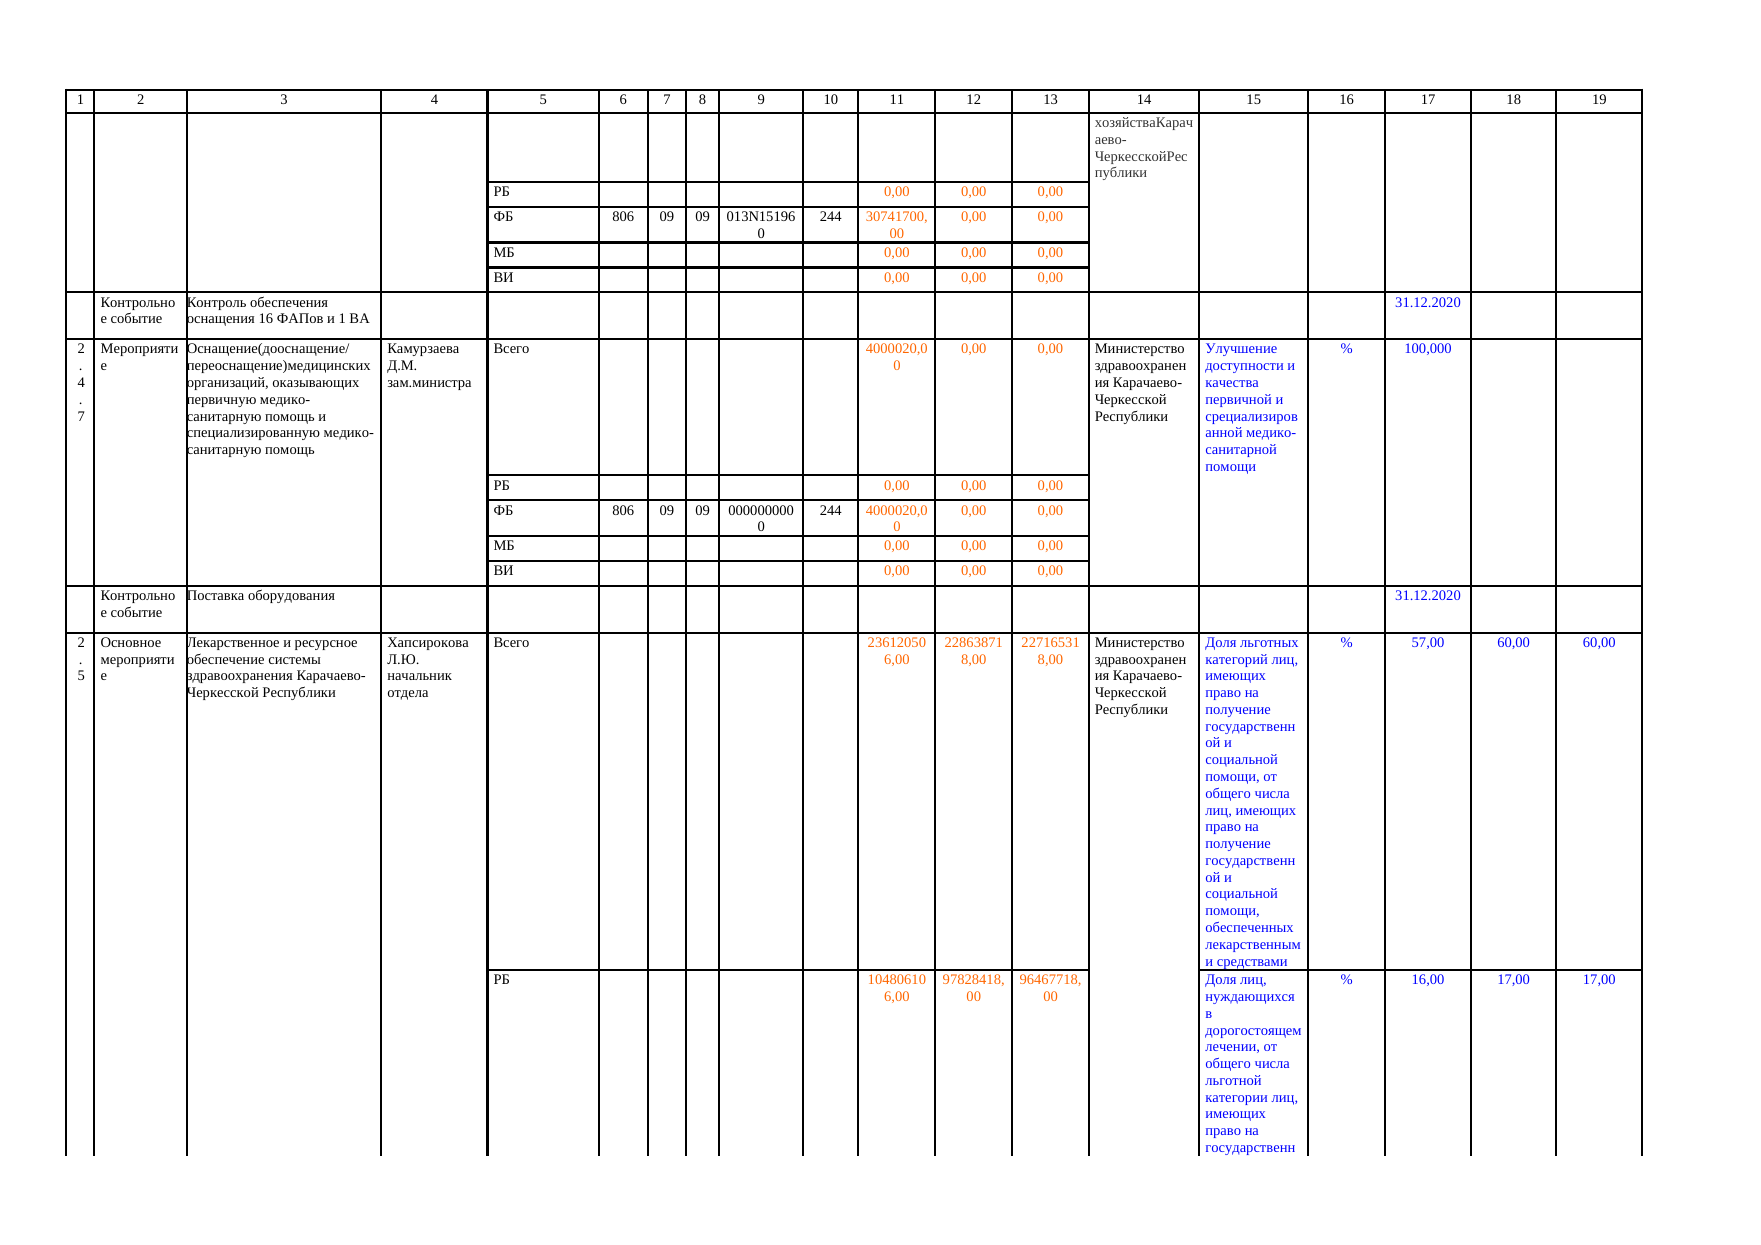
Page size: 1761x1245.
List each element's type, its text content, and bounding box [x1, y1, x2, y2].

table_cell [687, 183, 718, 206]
table_header 17 [1386, 91, 1470, 112]
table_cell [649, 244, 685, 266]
table_header 13 [1013, 91, 1088, 112]
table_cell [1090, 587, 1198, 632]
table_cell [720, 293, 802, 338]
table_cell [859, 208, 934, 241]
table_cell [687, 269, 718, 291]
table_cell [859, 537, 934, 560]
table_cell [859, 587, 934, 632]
table_header 4 [382, 91, 486, 112]
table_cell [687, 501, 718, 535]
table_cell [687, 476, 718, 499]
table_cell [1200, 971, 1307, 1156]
table_header 12 [936, 91, 1011, 112]
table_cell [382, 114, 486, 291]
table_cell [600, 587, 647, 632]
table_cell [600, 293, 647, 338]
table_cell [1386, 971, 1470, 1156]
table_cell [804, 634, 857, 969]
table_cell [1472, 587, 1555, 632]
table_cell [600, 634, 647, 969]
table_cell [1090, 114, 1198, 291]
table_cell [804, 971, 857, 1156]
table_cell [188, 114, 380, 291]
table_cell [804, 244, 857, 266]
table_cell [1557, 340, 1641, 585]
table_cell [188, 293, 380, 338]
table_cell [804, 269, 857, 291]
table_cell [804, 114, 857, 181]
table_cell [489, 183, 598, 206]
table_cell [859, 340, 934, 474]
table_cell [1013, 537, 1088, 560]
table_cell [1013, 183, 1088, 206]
table_header 14 [1090, 91, 1198, 112]
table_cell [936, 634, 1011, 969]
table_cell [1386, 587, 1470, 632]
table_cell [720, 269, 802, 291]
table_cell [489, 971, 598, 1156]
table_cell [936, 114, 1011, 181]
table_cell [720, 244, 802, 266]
table_header 18 [1472, 91, 1555, 112]
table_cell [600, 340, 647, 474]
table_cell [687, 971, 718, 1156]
table_header 9 [720, 91, 802, 112]
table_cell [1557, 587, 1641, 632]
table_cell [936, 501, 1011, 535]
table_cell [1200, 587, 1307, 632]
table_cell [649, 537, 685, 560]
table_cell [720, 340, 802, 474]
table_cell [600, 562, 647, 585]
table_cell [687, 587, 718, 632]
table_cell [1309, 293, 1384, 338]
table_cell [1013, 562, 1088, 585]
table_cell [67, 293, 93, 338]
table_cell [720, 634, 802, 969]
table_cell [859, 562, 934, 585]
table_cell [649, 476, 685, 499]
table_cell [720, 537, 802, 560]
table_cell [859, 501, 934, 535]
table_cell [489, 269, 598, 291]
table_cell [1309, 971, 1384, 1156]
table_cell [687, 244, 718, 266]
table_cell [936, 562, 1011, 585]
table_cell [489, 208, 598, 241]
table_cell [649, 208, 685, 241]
table_header 19 [1557, 91, 1641, 112]
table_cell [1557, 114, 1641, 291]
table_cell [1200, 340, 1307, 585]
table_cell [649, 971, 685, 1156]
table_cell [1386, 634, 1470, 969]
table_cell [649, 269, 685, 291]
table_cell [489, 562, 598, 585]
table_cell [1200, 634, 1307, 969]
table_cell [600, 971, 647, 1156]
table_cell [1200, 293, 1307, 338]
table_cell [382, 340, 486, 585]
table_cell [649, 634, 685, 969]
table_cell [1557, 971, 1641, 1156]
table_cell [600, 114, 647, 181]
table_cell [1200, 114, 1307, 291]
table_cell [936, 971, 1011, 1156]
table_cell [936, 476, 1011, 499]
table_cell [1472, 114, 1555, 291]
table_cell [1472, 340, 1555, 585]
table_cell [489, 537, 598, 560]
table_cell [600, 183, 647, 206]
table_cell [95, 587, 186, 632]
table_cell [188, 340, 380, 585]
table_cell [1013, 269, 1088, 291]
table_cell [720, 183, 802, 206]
table_header 11 [859, 91, 934, 112]
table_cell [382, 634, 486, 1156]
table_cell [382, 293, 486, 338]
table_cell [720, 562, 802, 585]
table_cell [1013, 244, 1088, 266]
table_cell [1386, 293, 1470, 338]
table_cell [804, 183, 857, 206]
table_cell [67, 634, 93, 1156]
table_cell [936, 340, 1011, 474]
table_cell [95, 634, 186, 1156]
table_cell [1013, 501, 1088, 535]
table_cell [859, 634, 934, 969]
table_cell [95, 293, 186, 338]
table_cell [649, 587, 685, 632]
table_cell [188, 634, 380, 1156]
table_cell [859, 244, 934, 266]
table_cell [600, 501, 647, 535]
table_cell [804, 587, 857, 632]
table_header 5 [489, 91, 598, 112]
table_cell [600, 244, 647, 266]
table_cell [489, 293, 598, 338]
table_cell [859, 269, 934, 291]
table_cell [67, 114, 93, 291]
table_header 1 [67, 91, 93, 112]
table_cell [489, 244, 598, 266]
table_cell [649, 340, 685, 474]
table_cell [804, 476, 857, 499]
table_header 7 [649, 91, 685, 112]
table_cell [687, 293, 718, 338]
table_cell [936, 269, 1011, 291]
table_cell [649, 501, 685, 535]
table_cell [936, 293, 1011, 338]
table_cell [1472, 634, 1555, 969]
table_header 15 [1200, 91, 1307, 112]
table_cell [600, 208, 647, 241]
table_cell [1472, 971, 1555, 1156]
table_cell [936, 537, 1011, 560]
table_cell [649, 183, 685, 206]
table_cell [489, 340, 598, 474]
table_header 10 [804, 91, 857, 112]
table_header 16 [1309, 91, 1384, 112]
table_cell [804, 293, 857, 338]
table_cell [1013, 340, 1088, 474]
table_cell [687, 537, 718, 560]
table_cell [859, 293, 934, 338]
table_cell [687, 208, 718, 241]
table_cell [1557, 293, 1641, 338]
table_header 3 [188, 91, 380, 112]
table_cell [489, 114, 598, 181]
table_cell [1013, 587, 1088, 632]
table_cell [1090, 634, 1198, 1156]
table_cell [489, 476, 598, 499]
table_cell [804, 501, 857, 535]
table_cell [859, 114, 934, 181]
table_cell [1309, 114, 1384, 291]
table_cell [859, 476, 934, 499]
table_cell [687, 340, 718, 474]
table_header 8 [687, 91, 718, 112]
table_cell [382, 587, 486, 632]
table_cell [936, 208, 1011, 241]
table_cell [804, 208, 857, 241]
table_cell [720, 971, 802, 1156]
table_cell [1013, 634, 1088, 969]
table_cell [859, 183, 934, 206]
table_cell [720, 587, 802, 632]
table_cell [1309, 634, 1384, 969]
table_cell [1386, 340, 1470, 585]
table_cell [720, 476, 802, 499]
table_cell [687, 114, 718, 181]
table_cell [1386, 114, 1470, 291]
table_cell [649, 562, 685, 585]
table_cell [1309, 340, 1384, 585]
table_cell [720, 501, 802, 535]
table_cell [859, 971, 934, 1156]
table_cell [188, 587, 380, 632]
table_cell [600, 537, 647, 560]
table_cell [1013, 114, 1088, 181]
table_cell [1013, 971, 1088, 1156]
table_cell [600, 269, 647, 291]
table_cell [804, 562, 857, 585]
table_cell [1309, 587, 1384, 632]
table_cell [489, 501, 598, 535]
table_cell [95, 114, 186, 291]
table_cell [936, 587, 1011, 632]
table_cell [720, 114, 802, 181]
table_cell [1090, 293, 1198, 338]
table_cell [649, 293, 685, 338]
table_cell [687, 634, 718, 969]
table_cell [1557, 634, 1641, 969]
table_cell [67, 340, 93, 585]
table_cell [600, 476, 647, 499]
table_header 6 [600, 91, 647, 112]
table_header 2 [95, 91, 186, 112]
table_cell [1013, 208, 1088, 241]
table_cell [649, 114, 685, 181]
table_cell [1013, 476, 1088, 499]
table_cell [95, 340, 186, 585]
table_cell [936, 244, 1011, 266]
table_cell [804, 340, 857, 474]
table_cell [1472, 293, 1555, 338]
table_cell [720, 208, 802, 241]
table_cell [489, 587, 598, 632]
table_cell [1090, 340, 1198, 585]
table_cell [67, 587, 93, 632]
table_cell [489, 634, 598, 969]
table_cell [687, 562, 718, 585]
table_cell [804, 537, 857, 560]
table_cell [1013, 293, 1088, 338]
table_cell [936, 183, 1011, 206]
